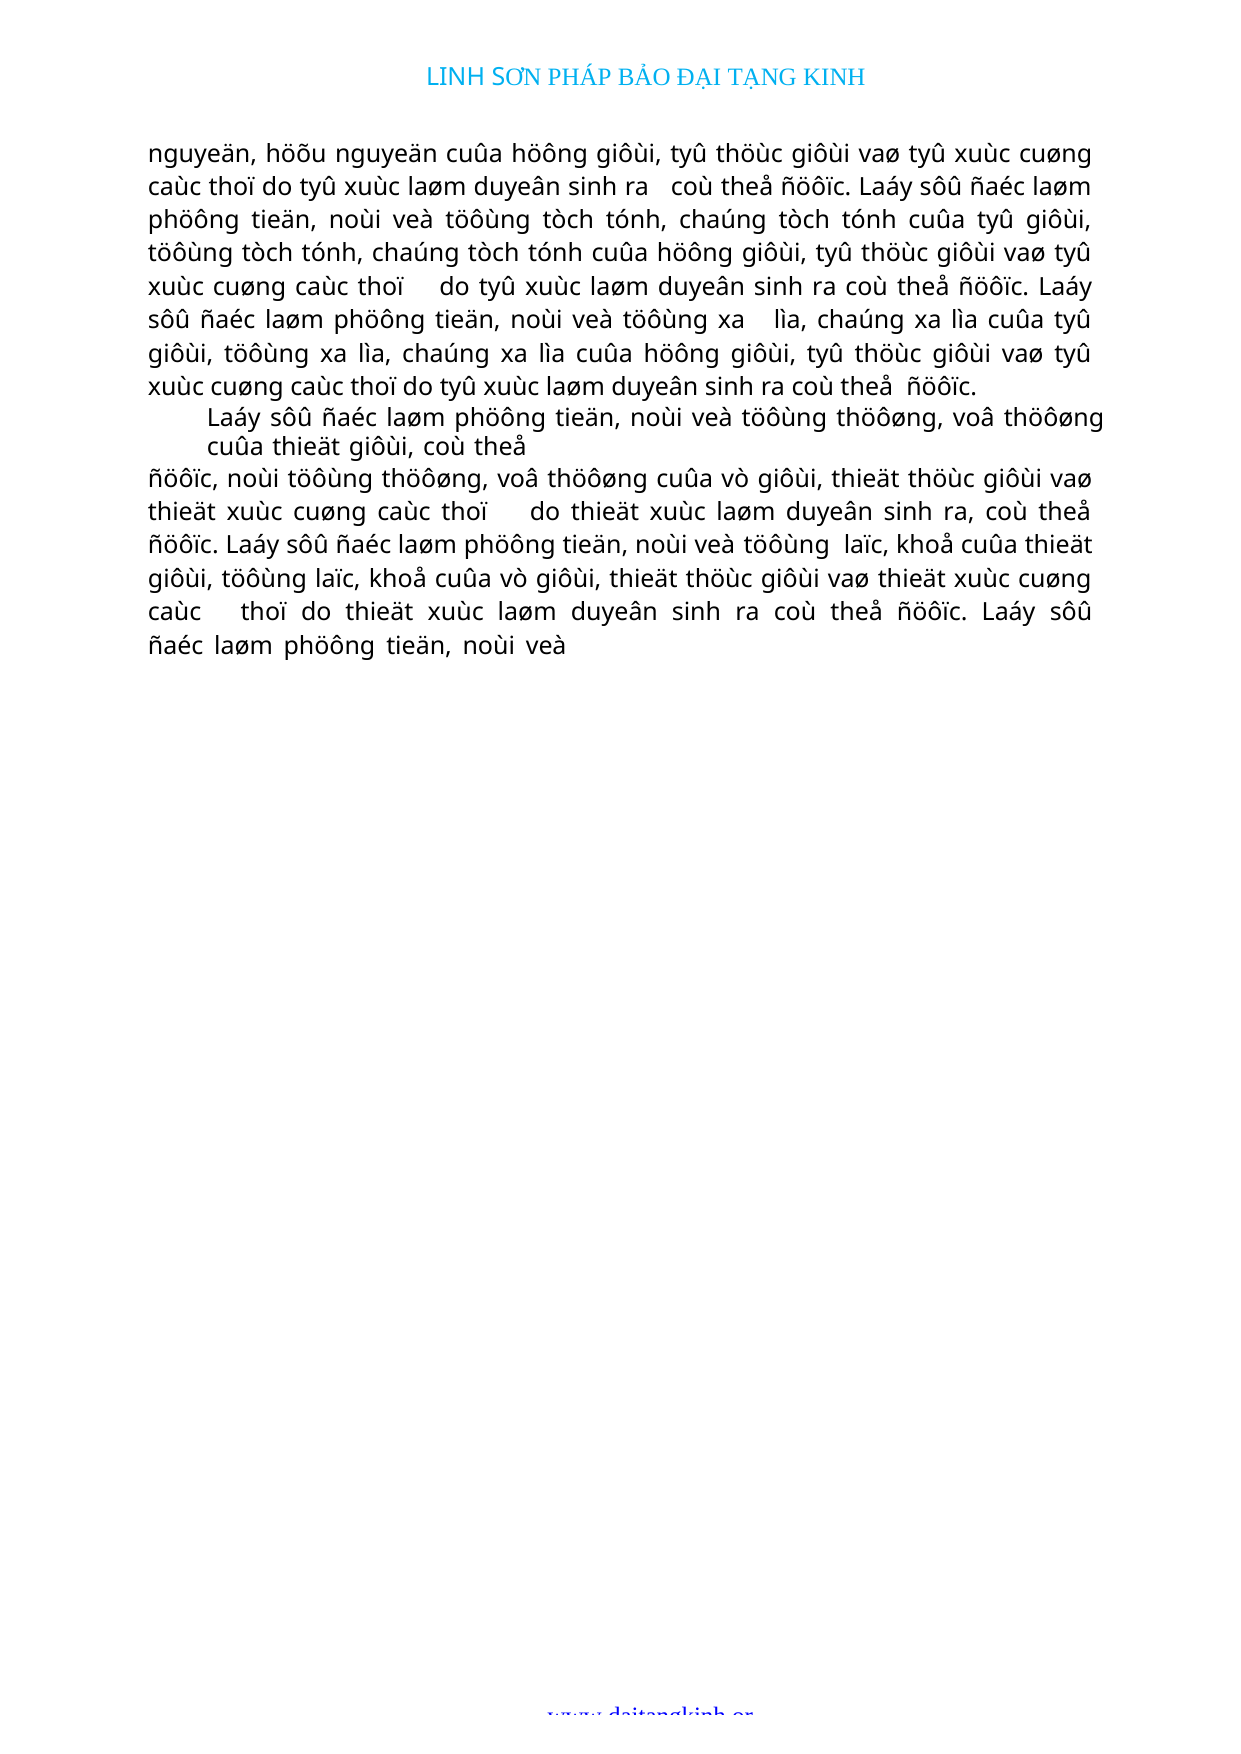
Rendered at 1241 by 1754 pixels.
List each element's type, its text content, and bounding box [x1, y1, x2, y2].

text ñöôïc, noùi töôùng thöôøng, voâ thöôøng cuûa vò giôùi, thieät thöùc giôùi vaø thieät xuùc cuøng caùc thoï do thieät xuùc laøm duyeân sinh ra, coù theå ñöôïc. Laáy sôû ñaéc laøm phöông tieän, noùi veà töôùng laïc, khoå cuûa thieät giôùi, töôùng laïc, khoå cuûa vò giôùi, thieät thöùc giôùi vaø thieät xuùc cuøng caùc thoï do thieät xuùc laøm duyeân sinh ra coù theå ñöôïc. Laáy sôû ñaéc laøm phöông tieän, noùi veà [148, 461, 1093, 661]
text Laáy sôû ñaéc laøm phöông tieän, noùi veà töôùng thöôøng, voâ thöôøng cuûa thieät giôùi, coù theå [207, 403, 1105, 461]
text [148, 135, 1093, 403]
